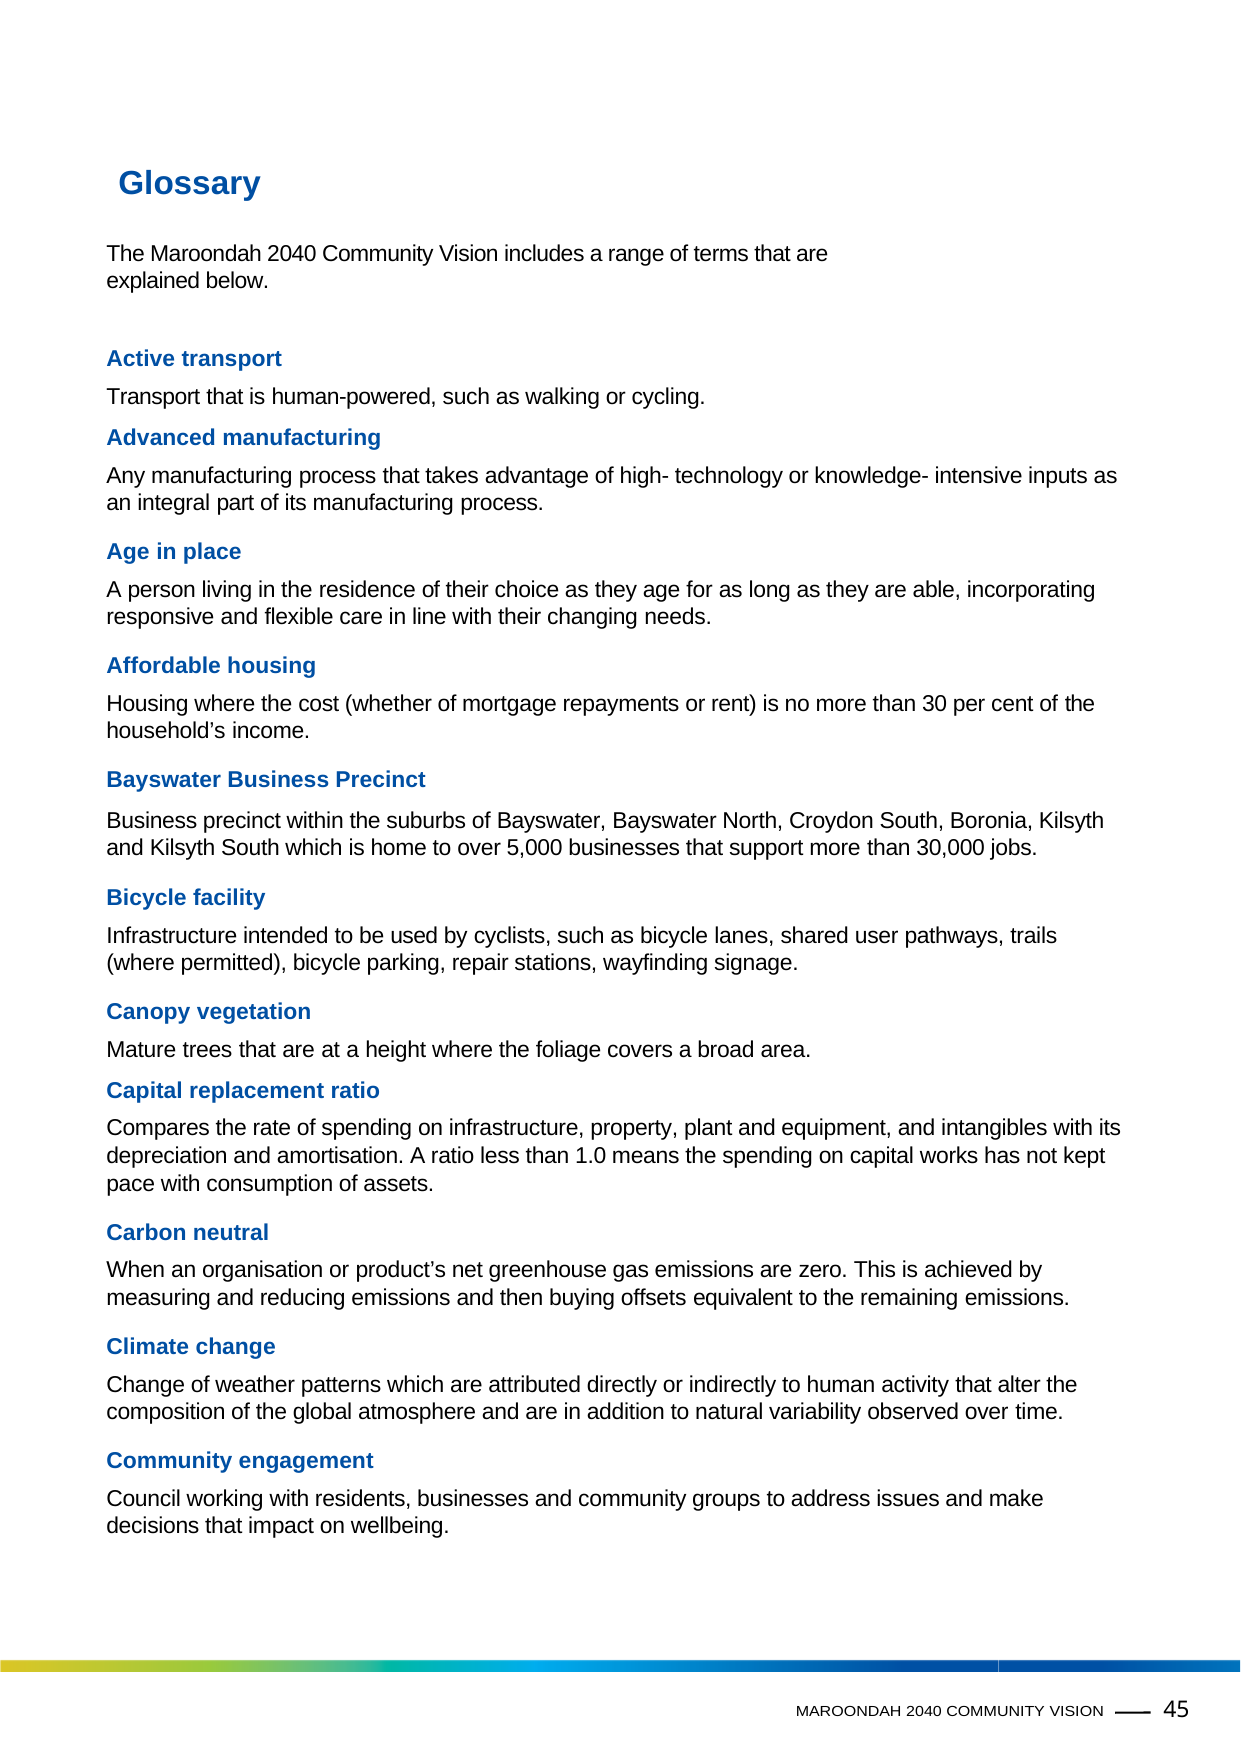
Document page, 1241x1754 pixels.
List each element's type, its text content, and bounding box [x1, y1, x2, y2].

text Transport that is human-powered, such as walking or cycling. [106, 383, 1122, 409]
subtitle Canopy vegetation [106, 998, 1122, 1024]
text Mature trees that are at a height where the foliage covers a broad area. [106, 1036, 1122, 1062]
text Business precinct within the suburbs of Bayswater, Bayswater North, Croydon South, Boronia, Kilsyth and Kilsyth South which is home to over 5,000 businesses that support more than 30,000 jobs. [106, 807, 1122, 861]
subtitle Glossary [118, 164, 1240, 201]
subtitle Community engagement [106, 1447, 1122, 1473]
text Change of weather patterns which are attributed directly or indirectly to human activity that alter the composition of the global atmosphere and are in addition to natural variability observed over time. [106, 1371, 1122, 1424]
picture [0, 1659, 1241, 1672]
text Housing where the cost (whether of mortgage repayments or rent) is no more than 30 per cent of the household’s income. [106, 690, 1122, 744]
subtitle Age in place [106, 538, 1122, 564]
text Advanced manufacturing [106, 424, 1122, 451]
subtitle Bayswater Business Precinct [106, 766, 1122, 793]
subtitle Carbon neutral [106, 1219, 1122, 1245]
subtitle Capital replacement ratio [106, 1077, 1122, 1103]
text A person living in the residence of their choice as they age for as long as they are able, incorporating responsive and flexible care in line with their changing needs. [106, 576, 1122, 630]
text Any manufacturing process that takes advantage of high- technology or knowledge- intensive inputs as an integral part of its manufacturing process. [106, 462, 1122, 516]
text The Maroondah 2040 Community Vision includes a range of terms that are explained below. [106, 240, 840, 293]
subtitle Bicycle facility [106, 884, 1122, 910]
text Council working with residents, businesses and community groups to address issues and make decisions that impact on wellbeing. [106, 1485, 1122, 1539]
text Infrastructure intended to be used by cyclists, such as bicycle lanes, shared user pathways, trails (where permitted), bicycle parking, repair stations, wayfinding signage. [106, 922, 1122, 976]
subtitle Climate change [106, 1333, 1122, 1359]
text When an organisation or product’s net greenhouse gas emissions are zero. This is achieved by measuring and reducing emissions and then buying offsets equivalent to the remaining emissions. [106, 1256, 1122, 1310]
subtitle Affordable housing [106, 652, 1122, 679]
text Compares the rate of spending on infrastructure, property, plant and equipment, and intangibles with its depreciation and amortisation. A ratio less than 1.0 means the spending on capital works has not kept pace with consumption of assets. [106, 1114, 1122, 1196]
text Active transport [106, 345, 1122, 372]
